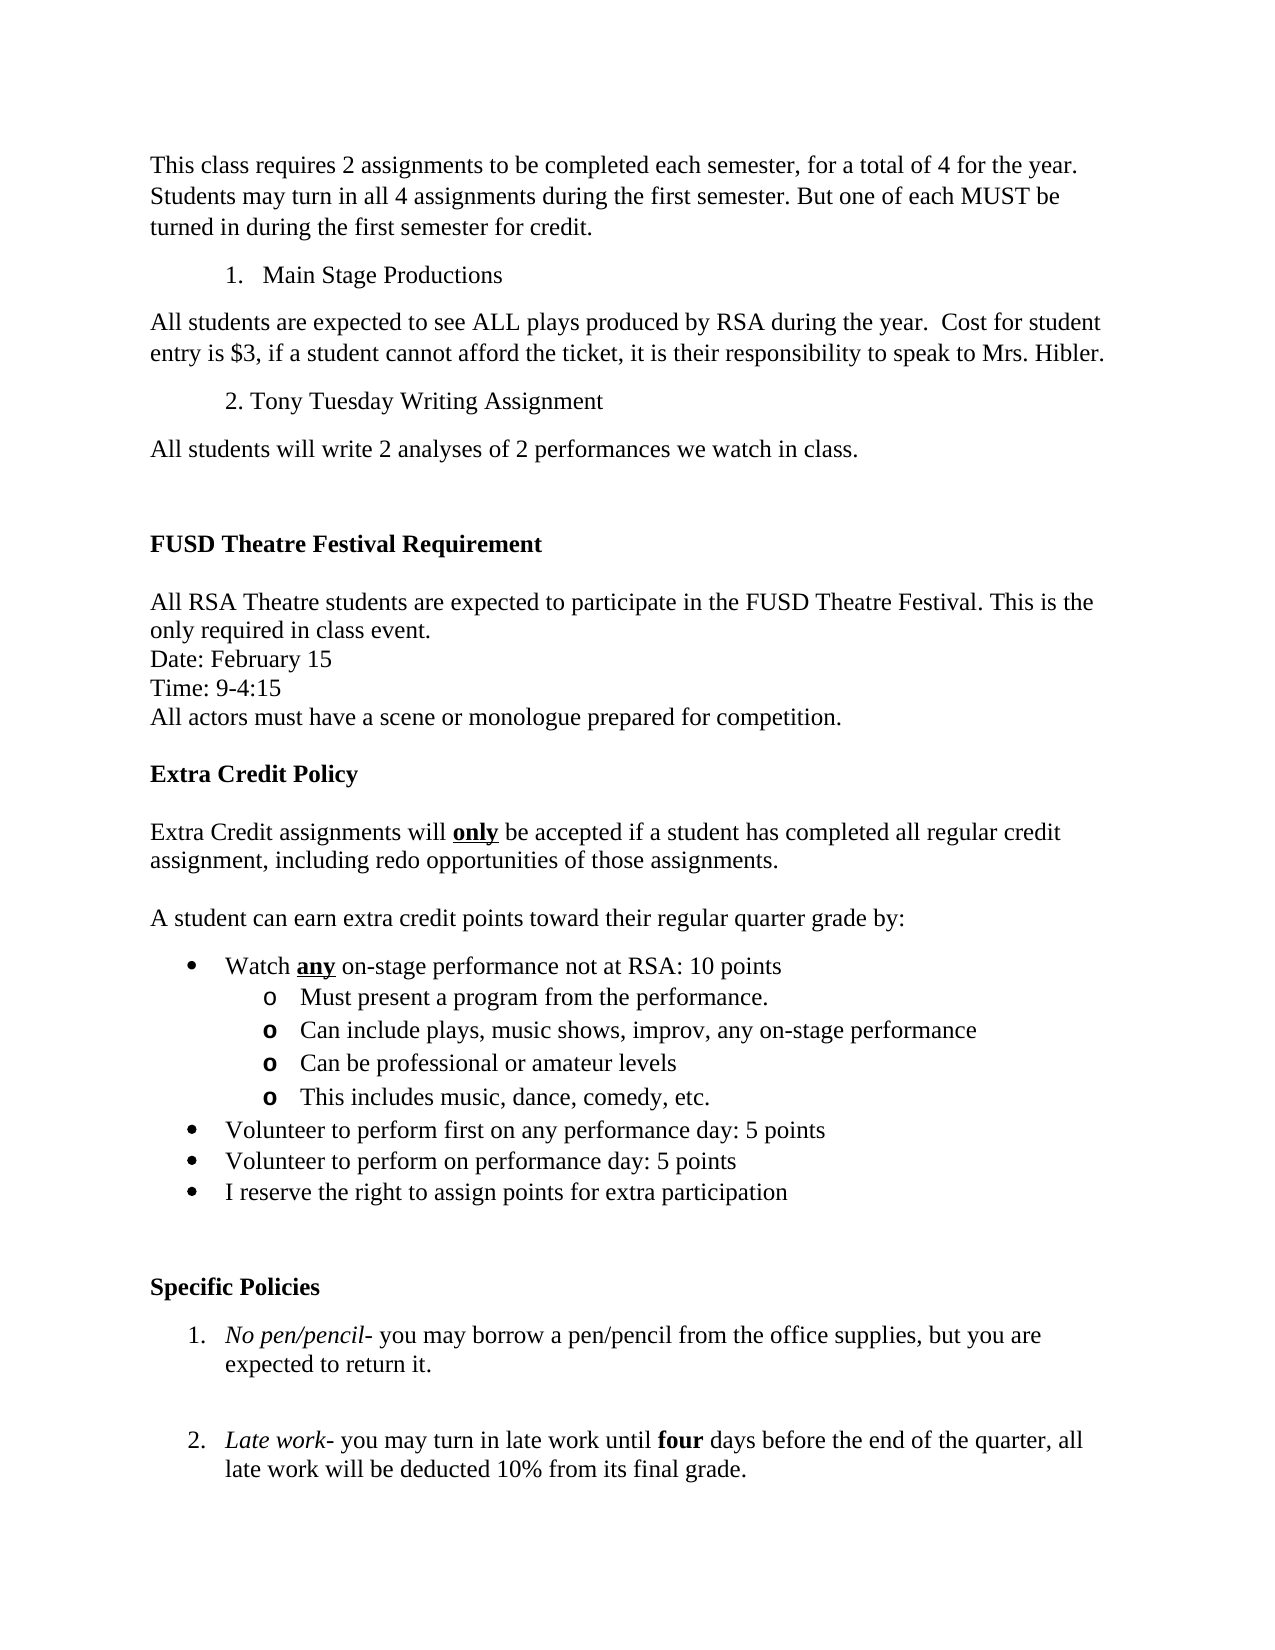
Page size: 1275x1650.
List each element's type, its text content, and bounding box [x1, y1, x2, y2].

text FUSD Theatre Festival Requirement [150, 529, 1125, 558]
text Extra Credit assignments will only be accepted if a student has completed all regular credit assignment, including redo opportunities of those assignments. [150, 817, 1125, 874]
list Volunteer to perform first on any performance day: 5 points [187, 1115, 1125, 1143]
text This class requires 2 assignments to be completed each semester, for a total of 4 for the year. Students may turn in all 4 assignments during the first semester. But one of each MUST be turned in during the first semester for credit. [150, 150, 1125, 241]
list Must present a program from the performance. [262, 982, 1125, 1013]
list This includes music, dance, comedy, etc. [262, 1082, 1125, 1112]
list No pen/pencil- you may borrow a pen/pencil from the office supplies, but you are expected to return it. [187, 1320, 1125, 1377]
text Specific Policies [150, 1272, 1125, 1301]
list Watch any on-stage performance not at RSA: 10 points [187, 951, 1125, 979]
list Volunteer to perform on performance day: 5 points [187, 1146, 1125, 1174]
text All RSA Theatre students are expected to participate in the FUSD Theatre Festival. This is the only required in class event. [150, 587, 1125, 644]
text Date: February 15 [150, 644, 1125, 673]
text All actors must have a scene or monologue prepared for competition. [150, 702, 1125, 731]
text Extra Credit Policy [150, 759, 1125, 788]
list Can include plays, music shows, improv, any on-stage performance [262, 1015, 1125, 1046]
text A student can earn extra credit points toward their regular quarter grade by: [150, 903, 1125, 932]
list Late work- you may turn in late work until four days before the end of the quarter, all late work will be deducted 10% from its final grade. [187, 1425, 1125, 1483]
text Time: 9-4:15 [150, 673, 1125, 702]
list Main Stage Productions [225, 260, 1125, 288]
list Can be professional or amateur levels [262, 1048, 1125, 1079]
text 2. Tony Tuesday Writing Assignment [150, 386, 1125, 415]
list I reserve the right to assign points for extra participation [187, 1177, 1125, 1206]
text All students will write 2 analyses of 2 performances we watch in class. [150, 434, 1125, 463]
text All students are expected to see ALL plays produced by RSA during the year. Cost for student entry is $3, if a student cannot afford the ticket, it is their responsibility to speak to Mrs. Hibler. [150, 307, 1125, 367]
